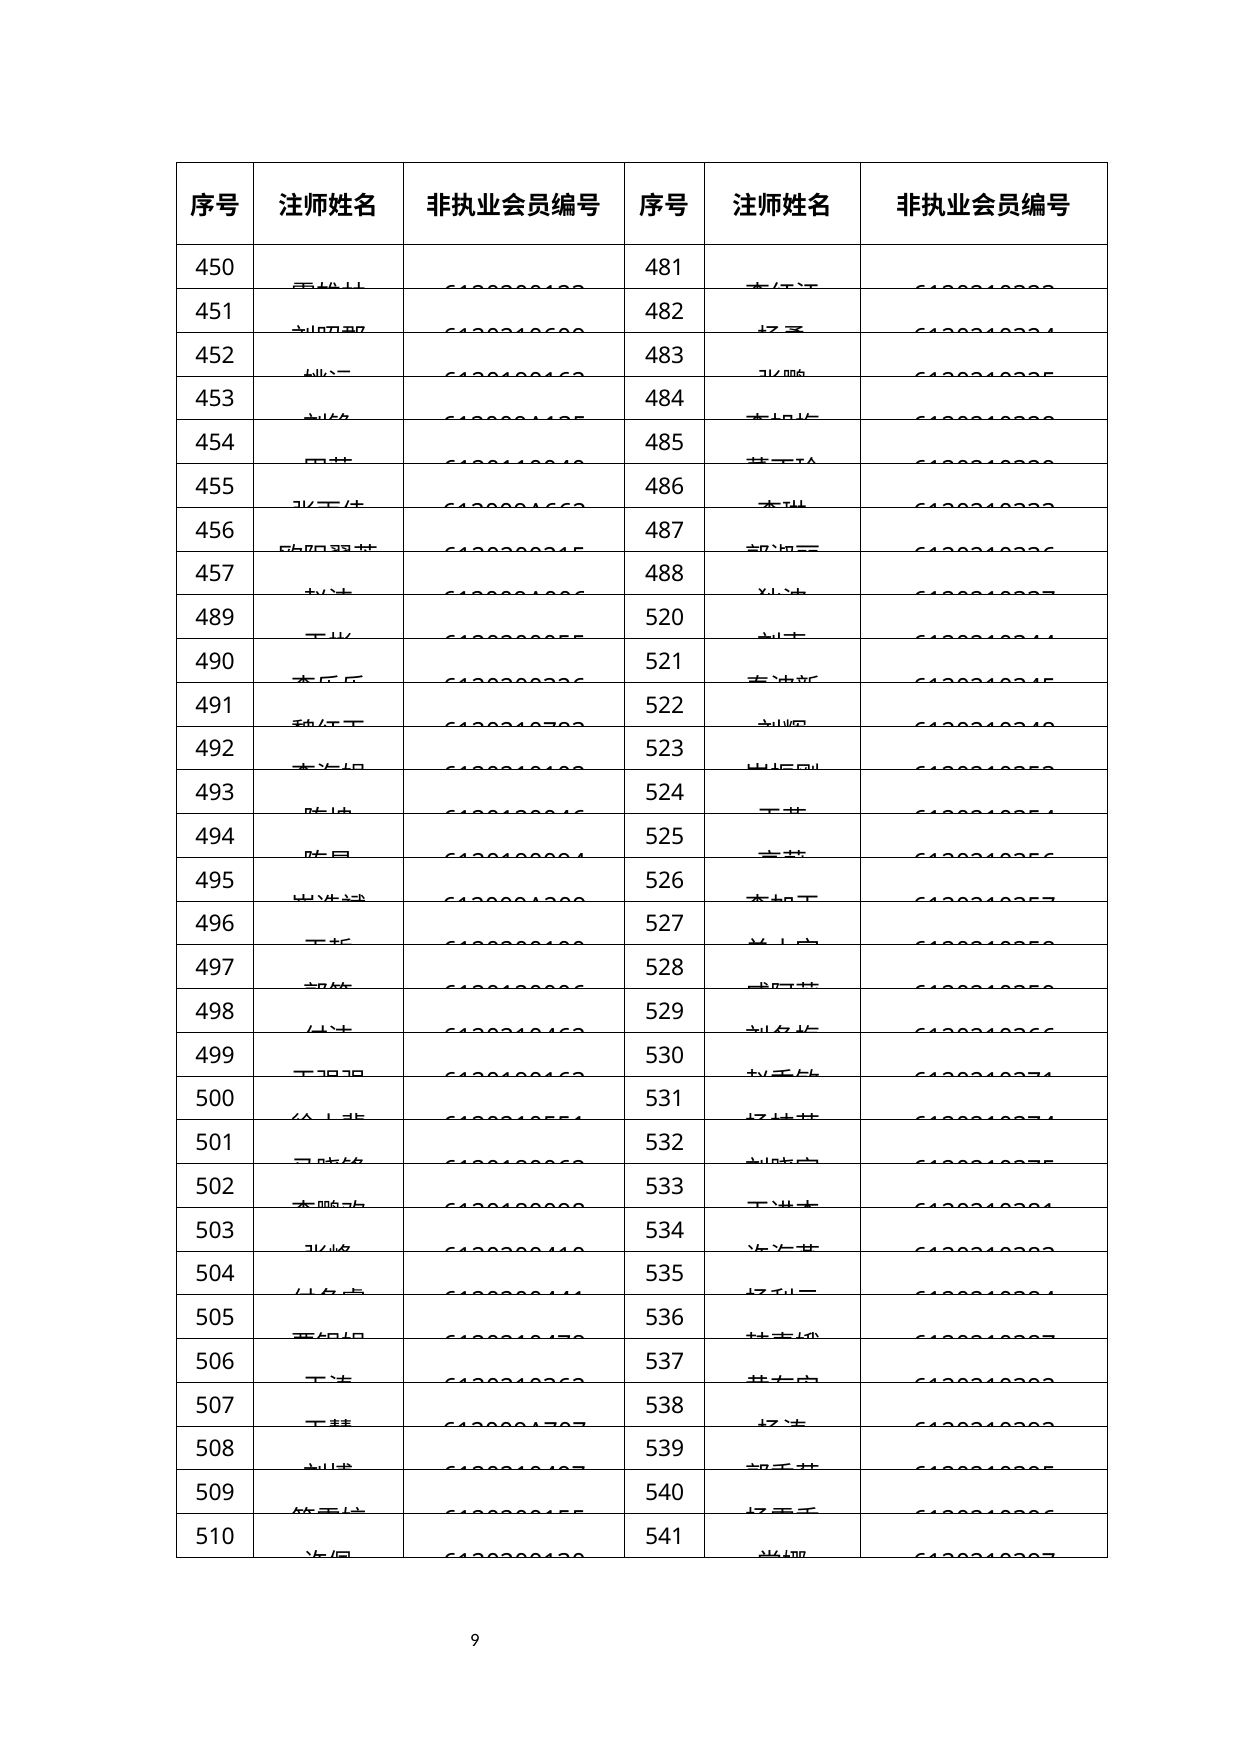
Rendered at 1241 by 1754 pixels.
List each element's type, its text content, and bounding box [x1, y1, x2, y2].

table_cell 李红江 [705, 245, 860, 288]
table_cell 6120210323 [861, 245, 1107, 288]
table_cell 533 [625, 1164, 704, 1207]
table_cell 489 [177, 595, 253, 638]
table_cell 6120210381 [861, 1164, 1107, 1207]
table_cell 6120210325 [861, 333, 1107, 376]
table_cell 6120210783 [404, 683, 624, 726]
table_cell 6120210497 [404, 1427, 624, 1469]
table_cell 491 [177, 683, 253, 726]
table_cell 454 [177, 420, 253, 463]
table_cell 6120120046 [404, 770, 624, 813]
table_cell 6120210356 [861, 814, 1107, 857]
table_cell 501 [177, 1120, 253, 1163]
table_cell 530 [625, 1033, 704, 1076]
table_cell 崔振刚 [705, 727, 860, 769]
table_cell 612009A662 [404, 464, 624, 507]
table_cell 612009A707 [404, 1383, 624, 1426]
table_cell 6120180062 [404, 1120, 624, 1163]
table_cell 6120210362 [404, 1339, 624, 1382]
table_cell 494 [177, 814, 253, 857]
table_cell 492 [177, 727, 253, 769]
table_cell 王进杰 [705, 1164, 860, 1207]
table_cell 6120210354 [861, 770, 1107, 813]
table_cell 6120190094 [404, 814, 624, 857]
table_cell 6120210371 [861, 1033, 1107, 1076]
table_cell 杨雪秀 [705, 1470, 860, 1513]
table_cell 6120200215 [404, 508, 624, 551]
table_cell 505 [177, 1295, 253, 1338]
table_cell 6120210397 [861, 1514, 1107, 1557]
table_cell 6120210395 [861, 1427, 1107, 1469]
table_cell 488 [625, 552, 704, 594]
table_cell 韩喜娥 [705, 1295, 860, 1338]
table_cell 李旭梅 [705, 377, 860, 419]
table_cell 秦波新 [705, 639, 860, 682]
table_cell 刘声 [705, 595, 860, 638]
table_cell 6120210329 [861, 420, 1107, 463]
table_cell 6120210392 [861, 1339, 1107, 1382]
table_cell 6120210102 [404, 727, 624, 769]
table_cell 6120210345 [861, 639, 1107, 682]
table_cell 6120200326 [404, 639, 624, 682]
table_cell 付洁 [254, 989, 403, 1032]
table_cell 487 [625, 508, 704, 551]
table_cell 魏红玉 [254, 683, 403, 726]
table_cell 贾银娟 [254, 1295, 403, 1338]
table_cell 481 [625, 245, 704, 288]
table_cell 刘晓宇 [705, 1120, 860, 1163]
table_cell 538 [625, 1383, 704, 1426]
table_cell 张峰 [254, 1208, 403, 1251]
table_header 非执业会员编号 [861, 163, 1107, 244]
table_cell 6120210357 [861, 858, 1107, 901]
table_cell 509 [177, 1470, 253, 1513]
table_cell 刘冬梅 [705, 989, 860, 1032]
table_cell 504 [177, 1252, 253, 1294]
table_cell 答雪姣 [254, 1470, 403, 1513]
table_cell 许海燕 [705, 1208, 860, 1251]
table_cell 狄波 [705, 552, 860, 594]
table_header 注师姓名 [705, 163, 860, 244]
table_cell 527 [625, 902, 704, 944]
table_cell 612009A209 [404, 858, 624, 901]
table_cell 490 [177, 639, 253, 682]
table_cell 杨涛 [705, 1383, 860, 1426]
table_cell 李鹏欢 [254, 1164, 403, 1207]
table_cell 502 [177, 1164, 253, 1207]
table_cell 482 [625, 289, 704, 332]
table_cell 484 [625, 377, 704, 419]
table_cell 李乐乐 [254, 639, 403, 682]
table_cell 495 [177, 858, 253, 901]
table_cell 马晓锋 [254, 1120, 403, 1163]
table_cell 535 [625, 1252, 704, 1294]
table_cell 483 [625, 333, 704, 376]
table_cell 6120210333 [861, 464, 1107, 507]
table_cell 6120210353 [861, 727, 1107, 769]
table_cell 赵秀敏 [705, 1033, 860, 1076]
table_cell 6120210462 [404, 989, 624, 1032]
table_cell 王燕 [705, 770, 860, 813]
table_cell 6120110040 [404, 420, 624, 463]
table_cell 6120210393 [861, 1383, 1107, 1426]
table_cell 532 [625, 1120, 704, 1163]
table_cell 524 [625, 770, 704, 813]
table_cell 6120200055 [404, 595, 624, 638]
table_cell 451 [177, 289, 253, 332]
table_cell 王慧 [254, 1383, 403, 1426]
table_cell 6120210337 [861, 552, 1107, 594]
table_cell 徐小斐 [254, 1077, 403, 1119]
table_cell 6120210383 [861, 1208, 1107, 1251]
table_cell 486 [625, 464, 704, 507]
table_header 序号 [625, 163, 704, 244]
table_cell 6120210374 [861, 1077, 1107, 1119]
table_cell 507 [177, 1383, 253, 1426]
table_cell 6120210387 [861, 1295, 1107, 1338]
table_cell 张雨佳 [254, 464, 403, 507]
table_cell 6120210396 [861, 1470, 1107, 1513]
table_cell 453 [177, 377, 253, 419]
table_cell 537 [625, 1339, 704, 1382]
table_cell 497 [177, 945, 253, 988]
table_cell 6120200155 [404, 1470, 624, 1513]
table_cell 6120200130 [404, 1514, 624, 1557]
table_cell 6120210348 [861, 683, 1107, 726]
table_cell 张鹏 [705, 333, 860, 376]
table_cell 郭淑丽 [705, 508, 860, 551]
table_cell 杨利云 [705, 1252, 860, 1294]
table_cell 6120200100 [404, 902, 624, 944]
table_cell 赵洁 [254, 552, 403, 594]
table_cell 450 [177, 245, 253, 288]
table_cell 6120210375 [861, 1120, 1107, 1163]
table_cell 高蔚 [705, 814, 860, 857]
table_cell 杨勇 [705, 289, 860, 332]
table_cell 6120210324 [861, 289, 1107, 332]
table_cell 6120180098 [404, 1164, 624, 1207]
table_cell 536 [625, 1295, 704, 1338]
table_cell 王彬 [254, 595, 403, 638]
table_cell 刘铮 [254, 377, 403, 419]
table_cell 杨枝茂 [705, 1077, 860, 1119]
table_cell 521 [625, 639, 704, 682]
table_cell 539 [625, 1427, 704, 1469]
table_cell 541 [625, 1514, 704, 1557]
table_cell 496 [177, 902, 253, 944]
table_cell 528 [625, 945, 704, 988]
table_cell 6120120006 [404, 945, 624, 988]
table_cell 郭秀菊 [705, 1427, 860, 1469]
table_cell 510 [177, 1514, 253, 1557]
table_cell 刘昭郡 [254, 289, 403, 332]
table_cell 6120210366 [861, 989, 1107, 1032]
table_cell 6120200410 [404, 1208, 624, 1251]
table_cell 田萍 [254, 420, 403, 463]
table_cell 540 [625, 1470, 704, 1513]
table_cell 6120210478 [404, 1295, 624, 1338]
table_cell 陈坤 [254, 770, 403, 813]
table_cell 523 [625, 727, 704, 769]
table_cell 485 [625, 420, 704, 463]
table_cell 525 [625, 814, 704, 857]
table_cell 6120210359 [861, 945, 1107, 988]
table_cell 欧阳翠芳 [254, 508, 403, 551]
table_cell 刘博 [254, 1427, 403, 1469]
table_cell 崔选斌 [254, 858, 403, 901]
table_cell 6120200441 [404, 1252, 624, 1294]
table_cell 526 [625, 858, 704, 901]
table_cell 529 [625, 989, 704, 1032]
table_cell 534 [625, 1208, 704, 1251]
table_cell 刘辉 [705, 683, 860, 726]
table_cell 531 [625, 1077, 704, 1119]
table_cell 单小宝 [705, 902, 860, 944]
table_cell 6120210384 [861, 1252, 1107, 1294]
table_cell 493 [177, 770, 253, 813]
table_cell 452 [177, 333, 253, 376]
table_cell 6120210336 [861, 508, 1107, 551]
table_cell 黄存安 [705, 1339, 860, 1382]
table_cell 6120200123 [404, 245, 624, 288]
table_cell 498 [177, 989, 253, 1032]
table_cell 戚阿莉 [705, 945, 860, 988]
table_cell 李海娟 [254, 727, 403, 769]
table_cell 许佩 [254, 1514, 403, 1557]
table_cell 520 [625, 595, 704, 638]
table_cell 506 [177, 1339, 253, 1382]
table_header 非执业会员编号 [404, 163, 624, 244]
table_cell 612009A006 [404, 552, 624, 594]
table_cell 王哲 [254, 902, 403, 944]
table_cell 王强强 [254, 1033, 403, 1076]
table_cell 6120210344 [861, 595, 1107, 638]
table_cell 500 [177, 1077, 253, 1119]
table_cell 503 [177, 1208, 253, 1251]
table_cell 457 [177, 552, 253, 594]
table_cell 郭笑 [254, 945, 403, 988]
table_cell 付冬睿 [254, 1252, 403, 1294]
table_cell 王涛 [254, 1339, 403, 1382]
table_cell 456 [177, 508, 253, 551]
table_cell 508 [177, 1427, 253, 1469]
table_cell 陈星 [254, 814, 403, 857]
table_cell 李加玉 [705, 858, 860, 901]
table_cell 6120210328 [861, 377, 1107, 419]
table_cell 姚远 [254, 333, 403, 376]
table_header 注师姓名 [254, 163, 403, 244]
table_cell 6120190162 [404, 333, 624, 376]
table_cell 党娜 [705, 1514, 860, 1557]
table_cell 6120190163 [404, 1033, 624, 1076]
table_cell 6120210358 [861, 902, 1107, 944]
table_cell 6120210551 [404, 1077, 624, 1119]
table_cell 霍雄林 [254, 245, 403, 288]
table_cell 董丁玲 [705, 420, 860, 463]
table_cell 612009A135 [404, 377, 624, 419]
table_cell 6120210609 [404, 289, 624, 332]
table_cell 522 [625, 683, 704, 726]
table_cell 499 [177, 1033, 253, 1076]
table_cell 李琳 [705, 464, 860, 507]
table_cell 455 [177, 464, 253, 507]
table_header 序号 [177, 163, 253, 244]
